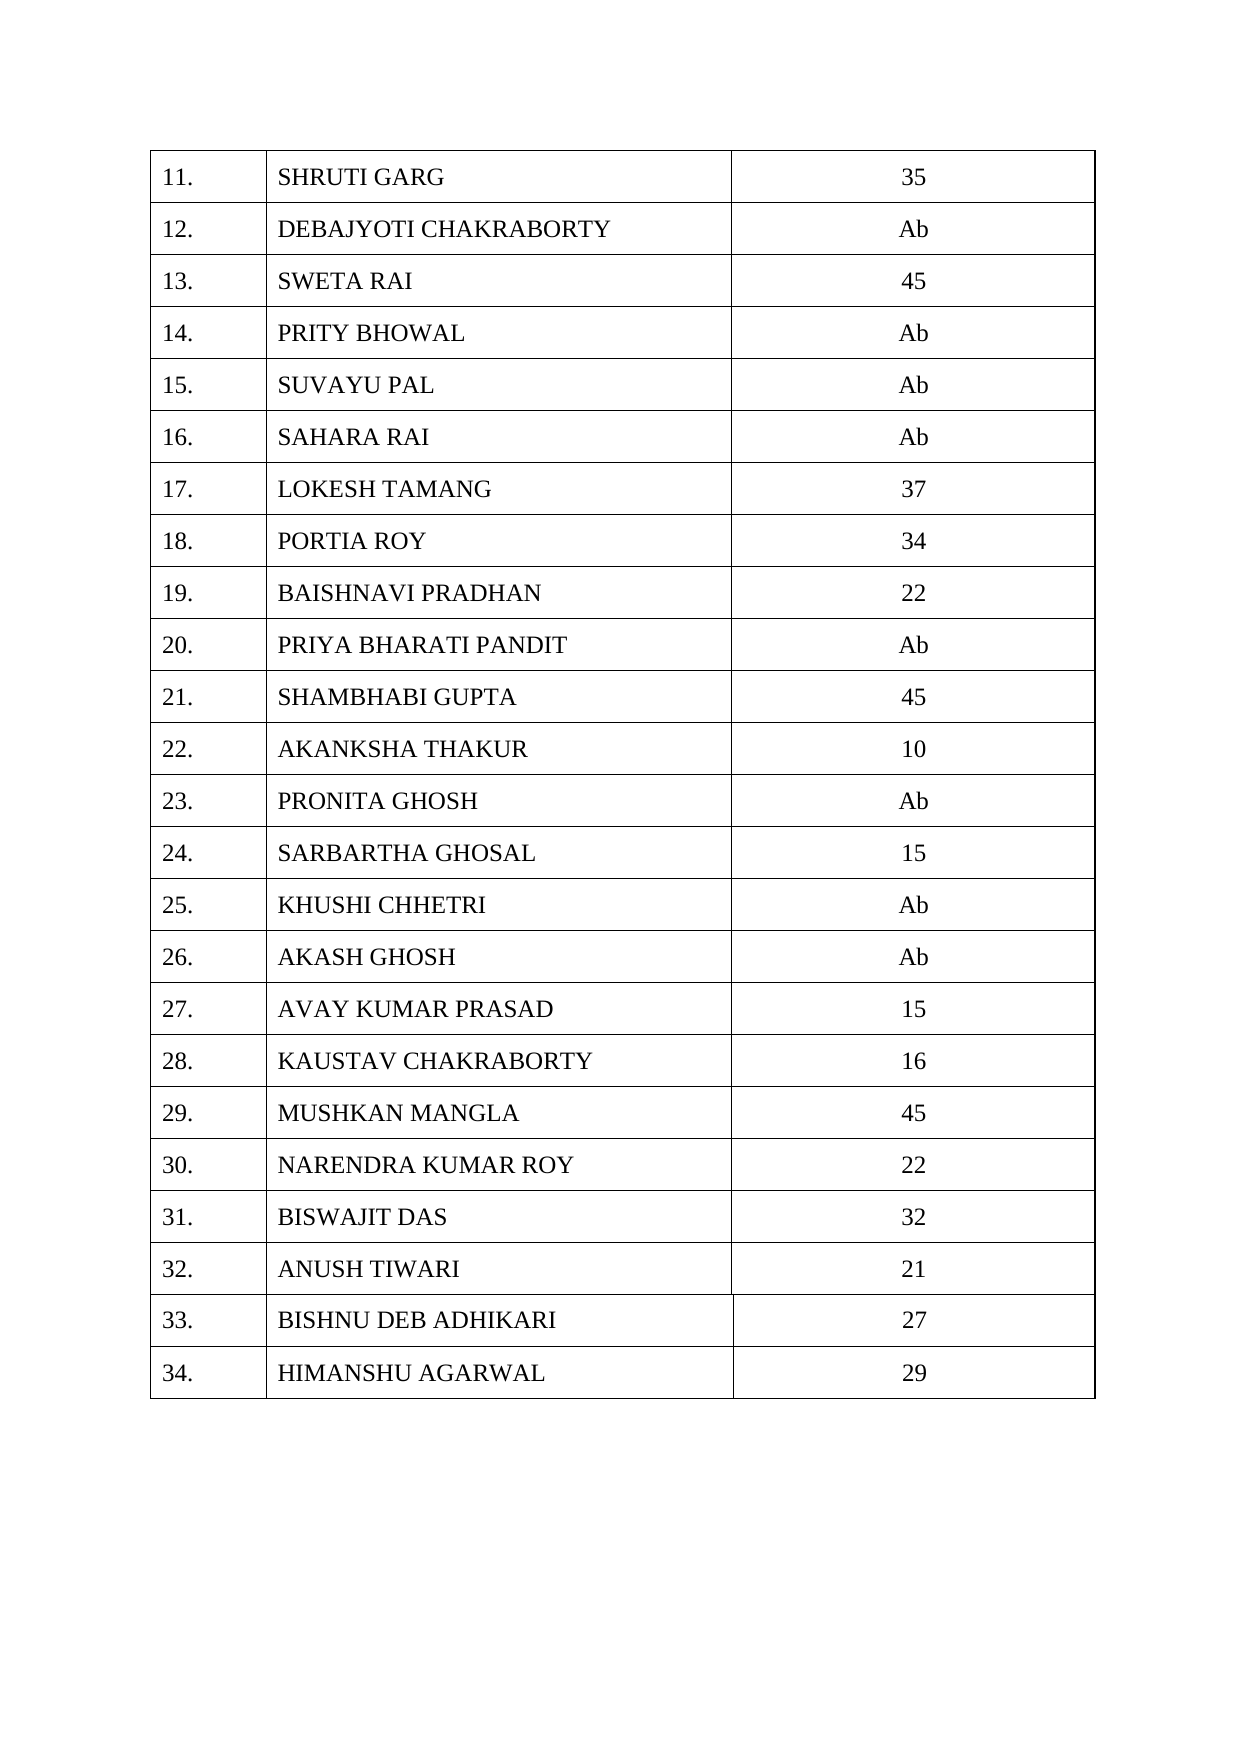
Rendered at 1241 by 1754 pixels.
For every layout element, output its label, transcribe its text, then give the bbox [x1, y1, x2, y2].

table_cell Ab [732, 931, 1094, 982]
table_cell SWETA RAI [267, 255, 731, 306]
table_cell Ab [732, 619, 1094, 670]
table_cell LOKESH TAMANG [267, 463, 731, 514]
table_cell AKASH GHOSH [267, 931, 731, 982]
table_cell PRIYA BHARATI PANDIT [267, 619, 731, 670]
table_cell 34 [732, 515, 1094, 566]
table_cell 25. [151, 879, 266, 930]
table_cell 14. [151, 307, 266, 358]
table_cell 32 [732, 1191, 1094, 1242]
table_cell 13. [151, 255, 266, 306]
table_cell 33. [151, 1295, 266, 1346]
table_cell BISWAJIT DAS [267, 1191, 731, 1242]
table_cell 15. [151, 359, 266, 410]
table_cell 15 [732, 827, 1094, 878]
table_cell SUVAYU PAL [267, 359, 731, 410]
table_cell AKANKSHA THAKUR [267, 723, 731, 774]
table_cell 22. [151, 723, 266, 774]
table_cell 19. [151, 567, 266, 618]
table_cell 21 [732, 1243, 1094, 1293]
table_cell BAISHNAVI PRADHAN [267, 567, 731, 618]
table_cell 37 [732, 463, 1094, 514]
table_cell 30. [151, 1139, 266, 1189]
table_cell 16. [151, 411, 266, 462]
table_cell Ab [732, 203, 1094, 254]
table_cell 27 [734, 1295, 1094, 1346]
table_cell 45 [732, 1087, 1094, 1138]
table_cell Ab [732, 307, 1094, 358]
table_cell 10 [732, 723, 1094, 774]
table_cell PORTIA ROY [267, 515, 731, 566]
table_cell SARBARTHA GHOSAL [267, 827, 731, 878]
table_cell 15 [732, 983, 1094, 1034]
table_cell Ab [732, 359, 1094, 410]
table_cell KAUSTAV CHAKRABORTY [267, 1035, 731, 1086]
table_cell 17. [151, 463, 266, 514]
table_cell HIMANSHU AGARWAL [267, 1347, 733, 1397]
table_cell 18. [151, 515, 266, 566]
table_cell 34. [151, 1347, 266, 1397]
table_cell 21. [151, 671, 266, 722]
table_cell 23. [151, 775, 266, 826]
table_cell 22 [732, 567, 1094, 618]
table_cell 35 [732, 151, 1094, 202]
table_cell 29 [734, 1347, 1094, 1397]
table_cell 22 [732, 1139, 1094, 1189]
table_cell 31. [151, 1191, 266, 1242]
table_cell 32. [151, 1243, 266, 1293]
table_cell 20. [151, 619, 266, 670]
table_cell Ab [732, 411, 1094, 462]
table_cell PRONITA GHOSH [267, 775, 731, 826]
table_cell Ab [732, 775, 1094, 826]
table_cell 29. [151, 1087, 266, 1138]
table_cell DEBAJYOTI CHAKRABORTY [267, 203, 731, 254]
table_cell 28. [151, 1035, 266, 1086]
table_cell KHUSHI CHHETRI [267, 879, 731, 930]
table_cell Ab [732, 879, 1094, 930]
table_cell SHAMBHABI GUPTA [267, 671, 731, 722]
table_cell AVAY KUMAR PRASAD [267, 983, 731, 1034]
table_cell 12. [151, 203, 266, 254]
table_cell 45 [732, 255, 1094, 306]
table_cell 11. [151, 151, 266, 202]
table_cell BISHNU DEB ADHIKARI [267, 1295, 733, 1346]
table_cell 16 [732, 1035, 1094, 1086]
table_cell SAHARA RAI [267, 411, 731, 462]
table_cell 45 [732, 671, 1094, 722]
table_cell SHRUTI GARG [267, 151, 731, 202]
table_cell 24. [151, 827, 266, 878]
table_cell PRITY BHOWAL [267, 307, 731, 358]
table_cell ANUSH TIWARI [267, 1243, 731, 1293]
table_cell NARENDRA KUMAR ROY [267, 1139, 731, 1189]
table_cell 27. [151, 983, 266, 1034]
table_cell MUSHKAN MANGLA [267, 1087, 731, 1138]
table_cell 26. [151, 931, 266, 982]
